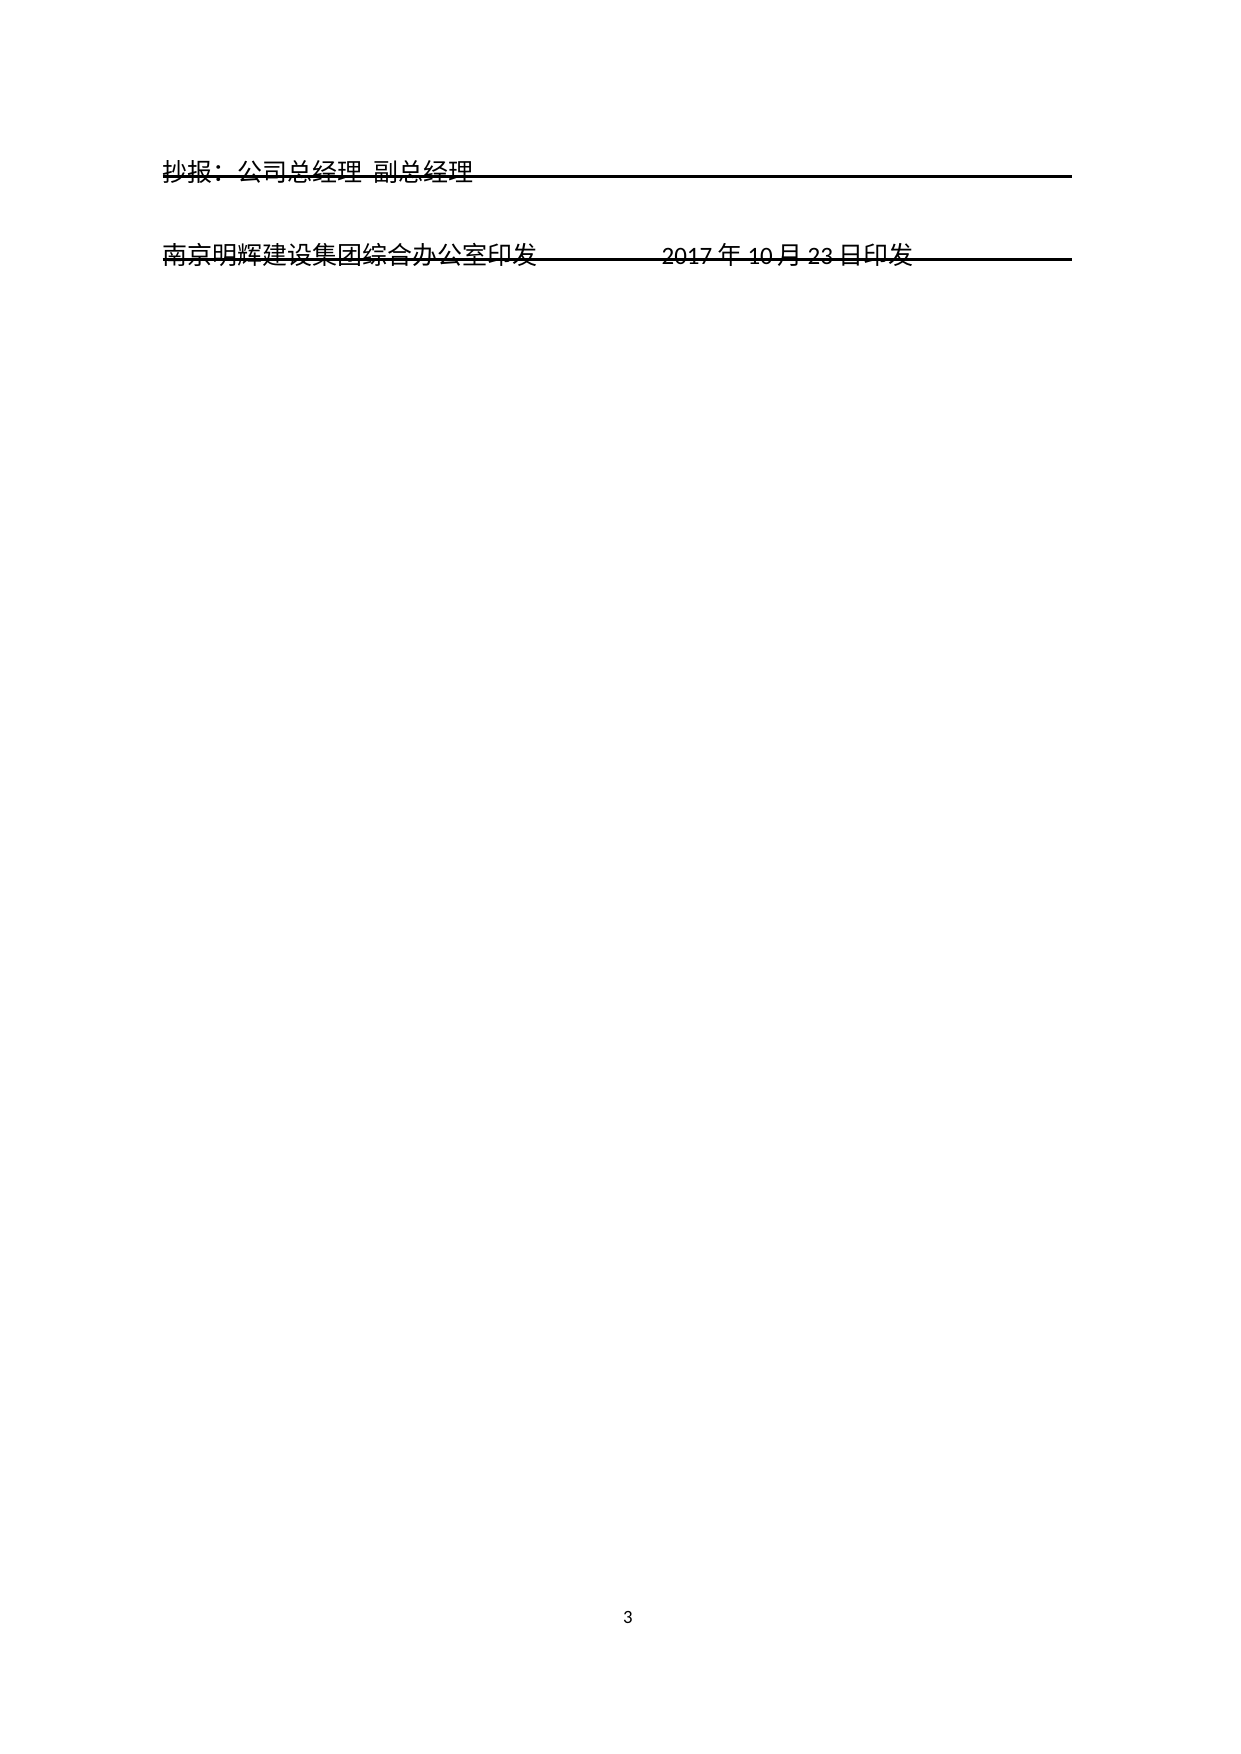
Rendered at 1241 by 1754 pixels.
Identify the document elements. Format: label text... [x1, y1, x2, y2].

text 南京明辉建设集团综合办公室印发 2017年10月23日印发 [162, 221, 1093, 286]
text 抄报：公司总经理 副总经理 [162, 138, 1093, 203]
